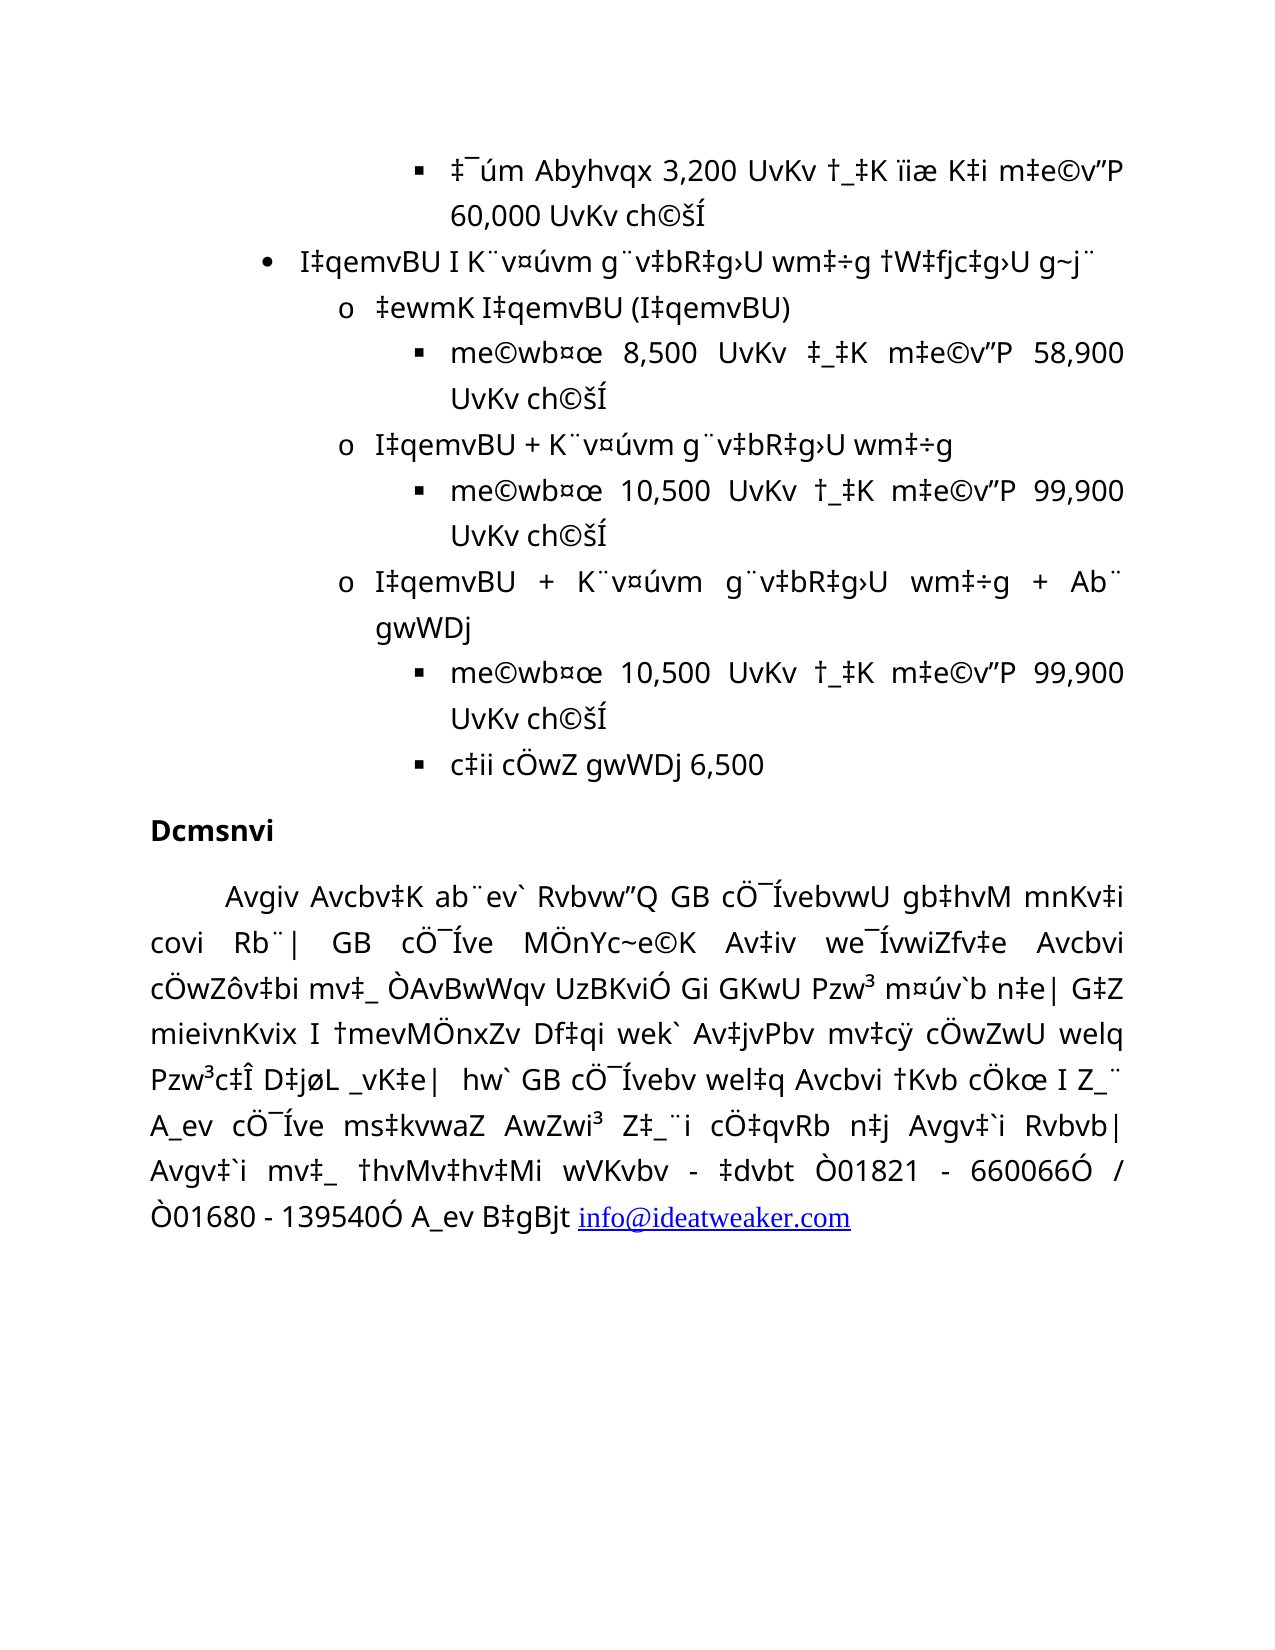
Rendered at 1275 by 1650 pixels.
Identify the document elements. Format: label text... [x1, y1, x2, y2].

list me©wb¤œ 10,500 UvKv †_‡K m‡e©v”P 99,900 UvKv ch©šÍ [412, 470, 1125, 555]
text Dcmsnvi [150, 810, 1125, 850]
list me©wb¤œ 10,500 UvKv †_‡K m‡e©v”P 99,900 UvKv ch©šÍ [412, 652, 1125, 738]
list I‡qemvBU I K¨v¤úvm g¨v‡bR‡g›U wm‡÷g †W‡fjc‡g›U g~j¨ [262, 241, 1125, 281]
list ‡¯úm Abyhvqx 3,200 UvKv †_‡K ïiæ K‡i m‡e©v”P 60,000 UvKv ch©šÍ [412, 150, 1125, 235]
list me©wb¤œ 8,500 UvKv ‡_‡K m‡e©v”P 58,900 UvKv ch©šÍ [412, 333, 1125, 418]
list I‡qemvBU + K¨v¤úvm g¨v‡bR‡g›U wm‡÷g + Ab¨ gwWDj [337, 561, 1125, 647]
list c‡ii cÖwZ gwWDj 6,500 [412, 744, 1125, 783]
list ‡ewmK I‡qemvBU (I‡qemvBU) [337, 287, 1125, 327]
list I‡qemvBU + K¨v¤úvm g¨v‡bR‡g›U wm‡÷g [337, 424, 1125, 464]
text Avgiv Avcbv‡K ab¨ev` Rvbvw”Q GB cÖ¯ÍvebvwU gb‡hvM mnKv‡i covi Rb¨| GB cÖ¯Íve MÖnYc~e©K Av‡iv we¯ÍvwiZfv‡e Avcbvi cÖwZôv‡bi mv‡_ ÒAvBwWqv UzBKviÓ Gi GKwU Pzw³ m¤úv`b n‡e| G‡Z mieivnKvix I †mevMÖnxZv Df‡qi wek` Av‡jvPbv mv‡cÿ cÖwZwU welq Pzw³c‡Î D‡jøL _vK‡e| hw` GB cÖ¯Ívebv wel‡q Avcbvi †Kvb cÖkœ I Z_¨ A_ev cÖ¯Íve ms‡kvwaZ AwZwi³ Z‡_¨i cÖ‡qvRb n‡j Avgv‡`i Rvbvb| Avgv‡`i mv‡_ †hvMv‡hv‡Mi wVKvbv - ‡dvbt Ò01821 - 660066Ó / Ò01680 - 139540Ó A_ev B‡gBjt info@ideatweaker.com [150, 877, 1125, 1236]
